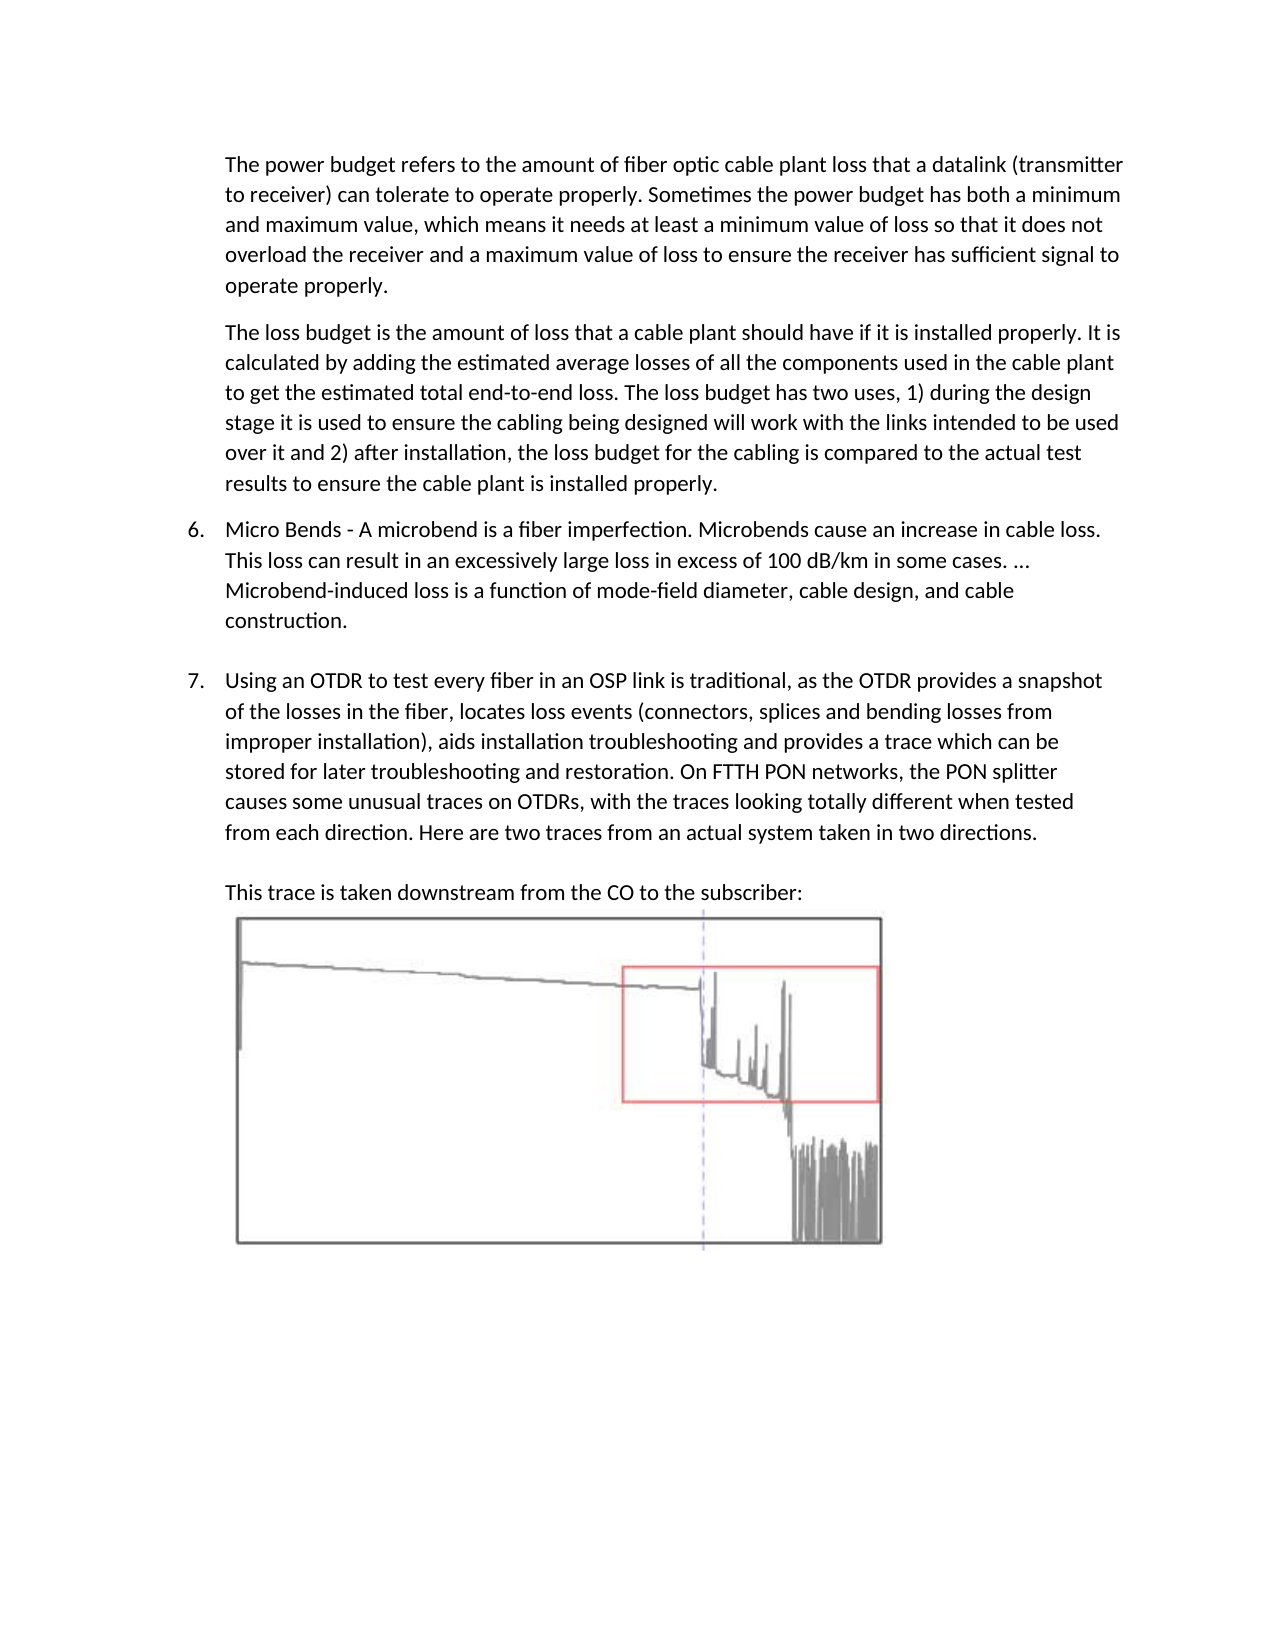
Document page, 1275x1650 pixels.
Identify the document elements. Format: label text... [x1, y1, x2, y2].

list Using an OTDR to test every fiber in an OSP link is traditional, as the OTDR provides a snapshot of the losses in the fiber, locates loss events (connectors, splices and bending losses from improper installation), aids installation troubleshooting and provides a trace which can be stored for later troubleshooting and restoration. On FTTH PON networks, the PON splitter causes some unusual traces on OTDRs, with the traces looking totally different when tested from each direction. Here are two traces from an actual system taken in two directions. [187, 667, 1125, 846]
text The loss budget is the amount of loss that a cable plant should have if it is installed properly. It is calculated by adding the estimated average losses of all the components used in the cable plant to get the estimated total end-to-end loss. The loss budget has two uses, 1) during the design stage it is used to ensure the cabling being designed will work with the links intended to be used over it and 2) after installation, the loss budget for the cabling is compared to the actual test results to ensure the cable plant is installed properly. [225, 318, 1125, 497]
list Micro Bends - A microbend is a fiber imperfection. Microbends cause an increase in cable loss. This loss can result in an excessively large loss in excess of 100 dB/km in some cases. ... Microbend-induced loss is a function of mode-field diameter, cable design, and cable construction. [187, 516, 1125, 634]
picture [225, 908, 897, 1262]
list This trace is taken downstream from the CO to the subscriber: [225, 878, 1125, 906]
text The power budget refers to the amount of fiber optic cable plant loss that a datalink (transmitter to receiver) can tolerate to operate properly. Sometimes the power budget has both a minimum and maximum value, which means it needs at least a minimum value of loss so that it does not overload the receiver and a maximum value of loss to ensure the receiver has sufficient signal to operate properly. [225, 150, 1125, 299]
